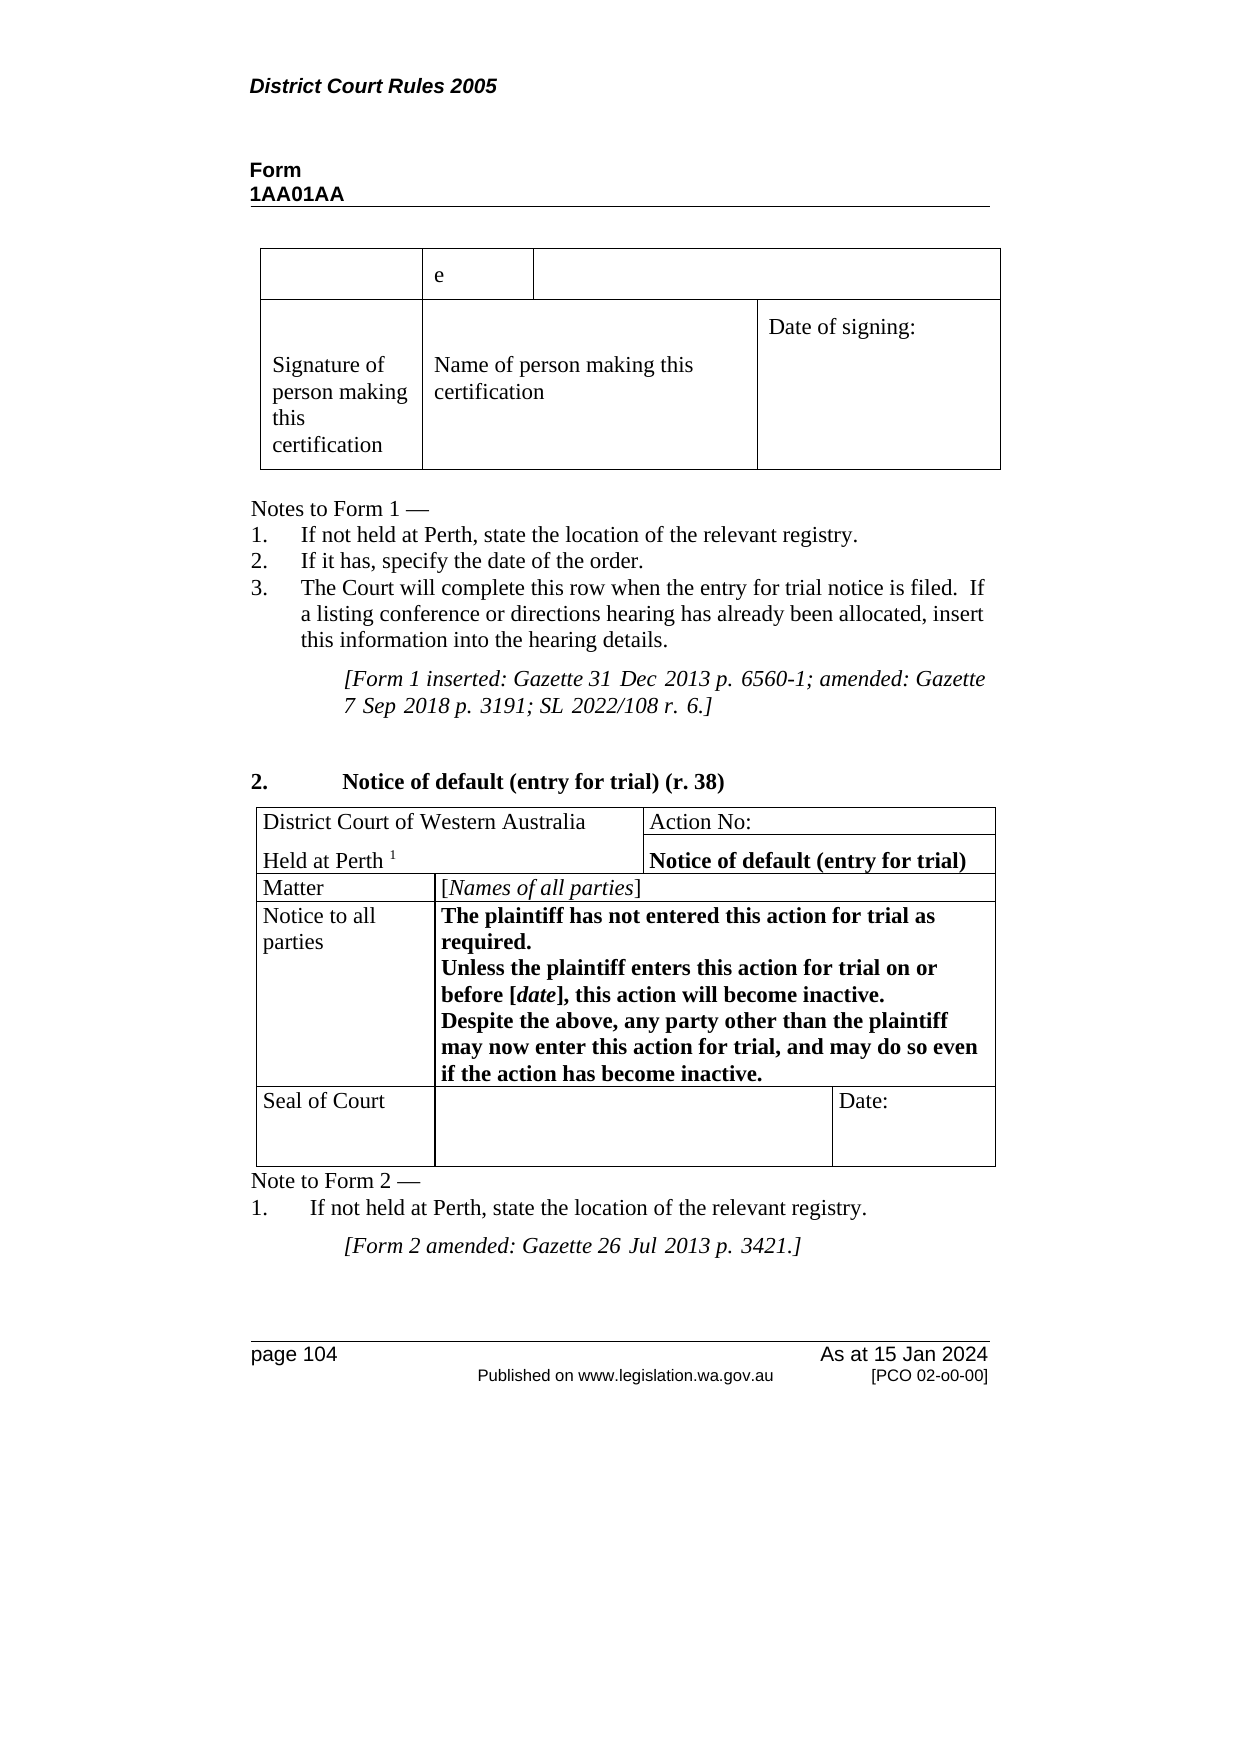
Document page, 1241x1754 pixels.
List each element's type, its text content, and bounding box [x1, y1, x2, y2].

table_cell Matter [257, 874, 434, 901]
table_cell Date of signing: [758, 300, 1000, 469]
table_cell [436, 1087, 832, 1166]
text 3. The Court will complete this row when the entry for trial notice is filed. If a listing conference or directions hearing has already been allocated, insert this information into the hearing details. [251, 574, 990, 653]
text 1. If not held at Perth, state the location of the relevant registry. [251, 521, 990, 547]
table_cell [Names of all parties] [436, 874, 995, 901]
text 2. If it has, specify the date of the order. [251, 547, 990, 574]
table_cell [534, 249, 1000, 299]
table_cell Signature of person making this certification [261, 300, 422, 469]
table_header Action No: [644, 808, 995, 834]
table_cell The plaintiff has not entered this action for trial as required. Unless the plaintiff enters this action for trial on or before [date], this action will become inactive. Despite the above, any party other than the plaintiff may now enter this action for trial, and may do so even if the action has become inactive. [436, 902, 995, 1086]
text [Form 1 inserted: Gazette 31 Dec 2013 p. 6560-1; amended: Gazette 7 Sep 2018 p. 3191; SL 2022/108 r. 6.] [251, 665, 990, 718]
text [Form 2 amended: Gazette 26 Jul 2013 p. 3421.] [251, 1232, 990, 1259]
text Note to Form 2 — 1. If not held at Perth, state the location of the relevant registry. [251, 1167, 990, 1220]
table_header District Court of Western Australia Held at Perth 1 [257, 808, 643, 873]
table_cell Seal of Court [257, 1087, 434, 1166]
table_cell Notice to all parties [257, 902, 434, 1086]
subtitle 2. Notice of default (entry for trial) (r. 38) [251, 768, 990, 794]
table_cell Notice of default (entry for trial) [644, 835, 995, 873]
table_cell Reference [423, 249, 533, 299]
table_cell Name of person making this certification [423, 300, 757, 469]
table_cell Date: [833, 1087, 995, 1166]
text Notes to Form 1 — [251, 495, 990, 521]
